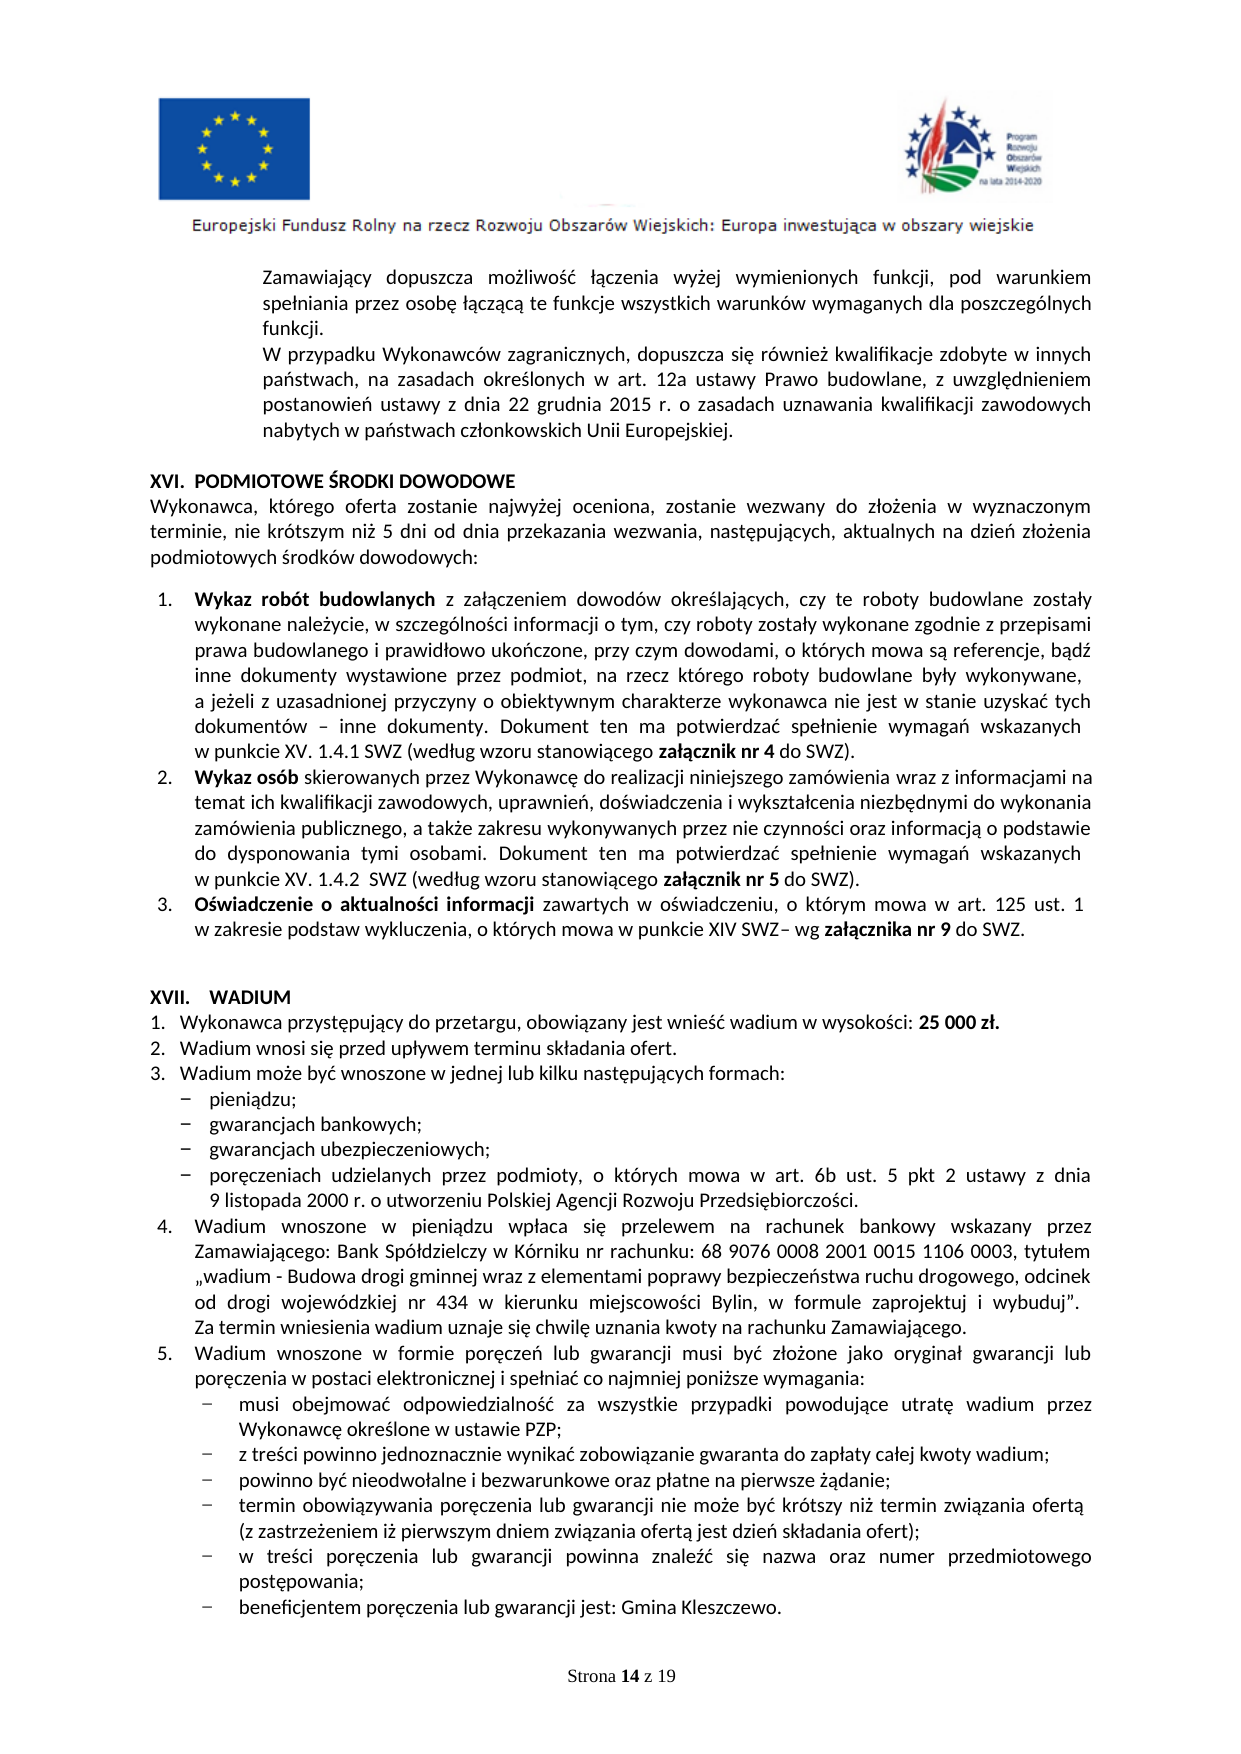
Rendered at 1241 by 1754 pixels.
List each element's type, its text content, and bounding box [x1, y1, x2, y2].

list beneficjentem poręczenia lub gwarancji jest: Gmina Kleszczewo. [201, 1594, 1093, 1619]
list Wykaz robót budowlanych z załączeniem dowodów określających, czy te roboty budowlane zostały wykonane należycie, w szczególności informacji o tym, czy roboty zostały wykonane zgodnie z przepisami prawa budowlanego i prawidłowo ukończone, przy czym dowodami, o których mowa są referencje, bądź inne dokumenty wystawione przez podmiot, na rzecz którego roboty budowlane były wykonywane, a jeżeli z uzasadnionej przyczyny o obiektywnym charakterze wykonawca nie jest w stanie uzyskać tych dokumentów – inne dokumenty. Dokument ten ma potwierdzać spełnienie wymagań wskazanych w punkcie XV. 1.4.1 SWZ (według wzoru stanowiącego załącznik nr 4 do SWZ). [157, 586, 1093, 764]
list termin obowiązywania poręczenia lub gwarancji nie może być krótszy niż termin związania ofertą (z zastrzeżeniem iż pierwszym dniem związania ofertą jest dzień składania ofert); [201, 1492, 1093, 1543]
list Wykonawca przystępujący do przetargu, obowiązany jest wnieść wadium w wysokości: 25 000 zł. [150, 1009, 1093, 1035]
list poręczeniach udzielanych przez podmioty, o których mowa w art. 6b ust. 5 pkt 2 ustawy z dnia 9 listopada 2000 r. o utworzeniu Polskiej Agencji Rozwoju Przedsiębiorczości. [179, 1162, 1093, 1213]
list pieniądzu; [179, 1086, 1093, 1111]
list z treści powinno jednoznacznie wynikać zobowiązanie gwaranta do zapłaty całej kwoty wadium; [201, 1442, 1093, 1467]
text XVII. WADIUM [150, 984, 1093, 1009]
list w treści poręczenia lub gwarancji powinna znaleźć się nazwa oraz numer przedmiotowego postępowania; [201, 1543, 1093, 1594]
list Zamawiający dopuszcza możliwość łączenia wyżej wymienionych funkcji, pod warunkiem spełniania przez osobę łączącą te funkcje wszystkich warunków wymaganych dla poszczególnych funkcji. [262, 264, 1093, 341]
list W przypadku Wykonawców zagranicznych, dopuszcza się również kwalifikacje zdobyte w innych państwach, na zasadach określonych w art. 12a ustawy Prawo budowlane, z uwzględnieniem postanowień ustawy z dnia 22 grudnia 2015 r. o zasadach uznawania kwalifikacji zawodowych nabytych w państwach członkowskich Unii Europejskiej. [262, 341, 1093, 442]
list Oświadczenie o aktualności informacji zawartych w oświadczeniu, o którym mowa w art. 125 ust. 1 w zakresie podstaw wykluczenia, o których mowa w punkcie XIV SWZ– wg załącznika nr 9 do SWZ. [157, 891, 1093, 942]
list gwarancjach ubezpieczeniowych; [179, 1137, 1093, 1162]
list Wadium wnosi się przed upływem terminu składania ofert. [150, 1035, 1093, 1060]
list Wykaz osób skierowanych przez Wykonawcę do realizacji niniejszego zamówienia wraz z informacjami na temat ich kwalifikacji zawodowych, uprawnień, doświadczenia i wykształcenia niezbędnymi do wykonania zamówienia publicznego, a także zakresu wykonywanych przez nie czynności oraz informacją o podstawie do dysponowania tymi osobami. Dokument ten ma potwierdzać spełnienie wymagań wskazanych w punkcie XV. 1.4.2 SWZ (według wzoru stanowiącego załącznik nr 5 do SWZ). [157, 764, 1093, 891]
list Wadium wnoszone w formie poręczeń lub gwarancji musi być złożone jako oryginał gwarancji lub poręczenia w postaci elektronicznej i spełniać co najmniej poniższe wymagania: [157, 1340, 1093, 1391]
list Wadium wnoszone w pieniądzu wpłaca się przelewem na rachunek bankowy wskazany przez Zamawiającego: Bank Spółdzielczy w Kórniku nr rachunku: 68 9076 0008 2001 0015 1106 0003, tytułem „wadium - Budowa drogi gminnej wraz z elementami poprawy bezpieczeństwa ruchu drogowego, odcinek od drogi wojewódzkiej nr 434 w kierunku miejscowości Bylin, w formule zaprojektuj i wybuduj”. Za termin wniesienia wadium uznaje się chwilę uznania kwoty na rachunku Zamawiającego. [157, 1213, 1093, 1340]
list Wadium może być wnoszone w jednej lub kilku następujących formach: [150, 1060, 1093, 1086]
list powinno być nieodwołalne i bezwarunkowe oraz płatne na pierwsze żądanie; [201, 1467, 1093, 1492]
list gwarancjach bankowych; [179, 1111, 1093, 1137]
text XVI. PODMIOTOWE ŚRODKI DOWODOWE [150, 468, 1093, 493]
list musi obejmować odpowiedzialność za wszystkie przypadki powodujące utratę wadium przez Wykonawcę określone w ustawie PZP; [201, 1391, 1093, 1442]
picture [150, 73, 1071, 265]
text Wykonawca, którego oferta zostanie najwyżej oceniona, zostanie wezwany do złożenia w wyznaczonym terminie, nie krótszym niż 5 dni od dnia przekazania wezwania, następujących, aktualnych na dzień złożenia podmiotowych środków dowodowych: [150, 493, 1093, 569]
